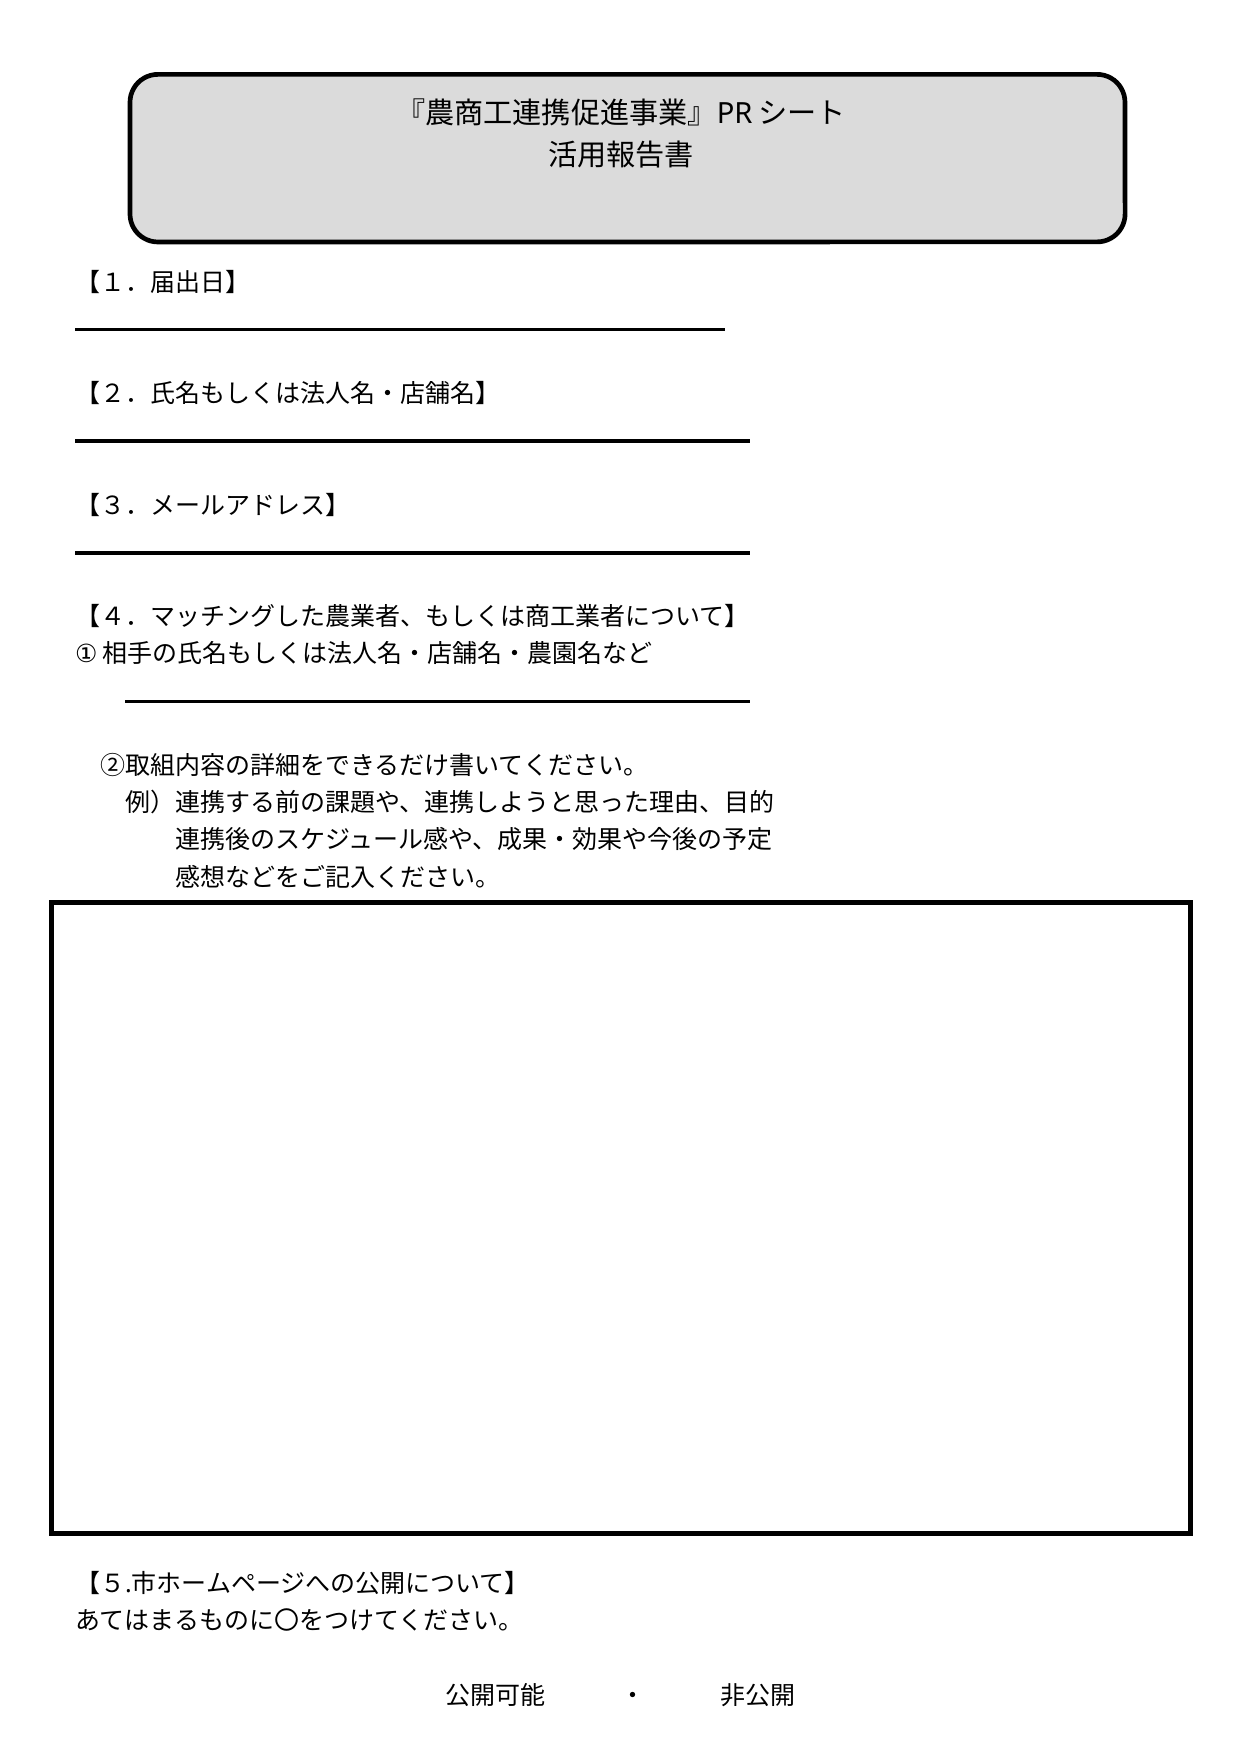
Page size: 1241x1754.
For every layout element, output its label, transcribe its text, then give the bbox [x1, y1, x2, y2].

text 【３．メールアドレス】 [75, 485, 1165, 522]
text 感想などをご記入ください。 [75, 857, 1165, 894]
text ①相手の氏名もしくは法人名・店舗名・農園名など [75, 633, 1165, 671]
text 公開可能 ・ 非公開 [75, 1675, 1165, 1712]
text 連携後のスケジュール感や、成果・効果や今後の予定 [75, 819, 1165, 857]
text 例）連携する前の課題や、連携しようと思った理由、目的 [75, 782, 1165, 819]
text 【４．マッチングした農業者、もしくは商工業者について】 [75, 596, 1165, 633]
text 【５.市ホームページへの公開について】 [75, 1563, 1165, 1600]
text ②取組内容の詳細をできるだけ書いてください。 [75, 745, 1165, 782]
text 【１．届出日】 [75, 262, 1165, 299]
text あてはまるものに〇をつけてください。 [75, 1600, 1165, 1637]
text 【２．氏名もしくは法人名・店舗名】 [75, 373, 1165, 410]
